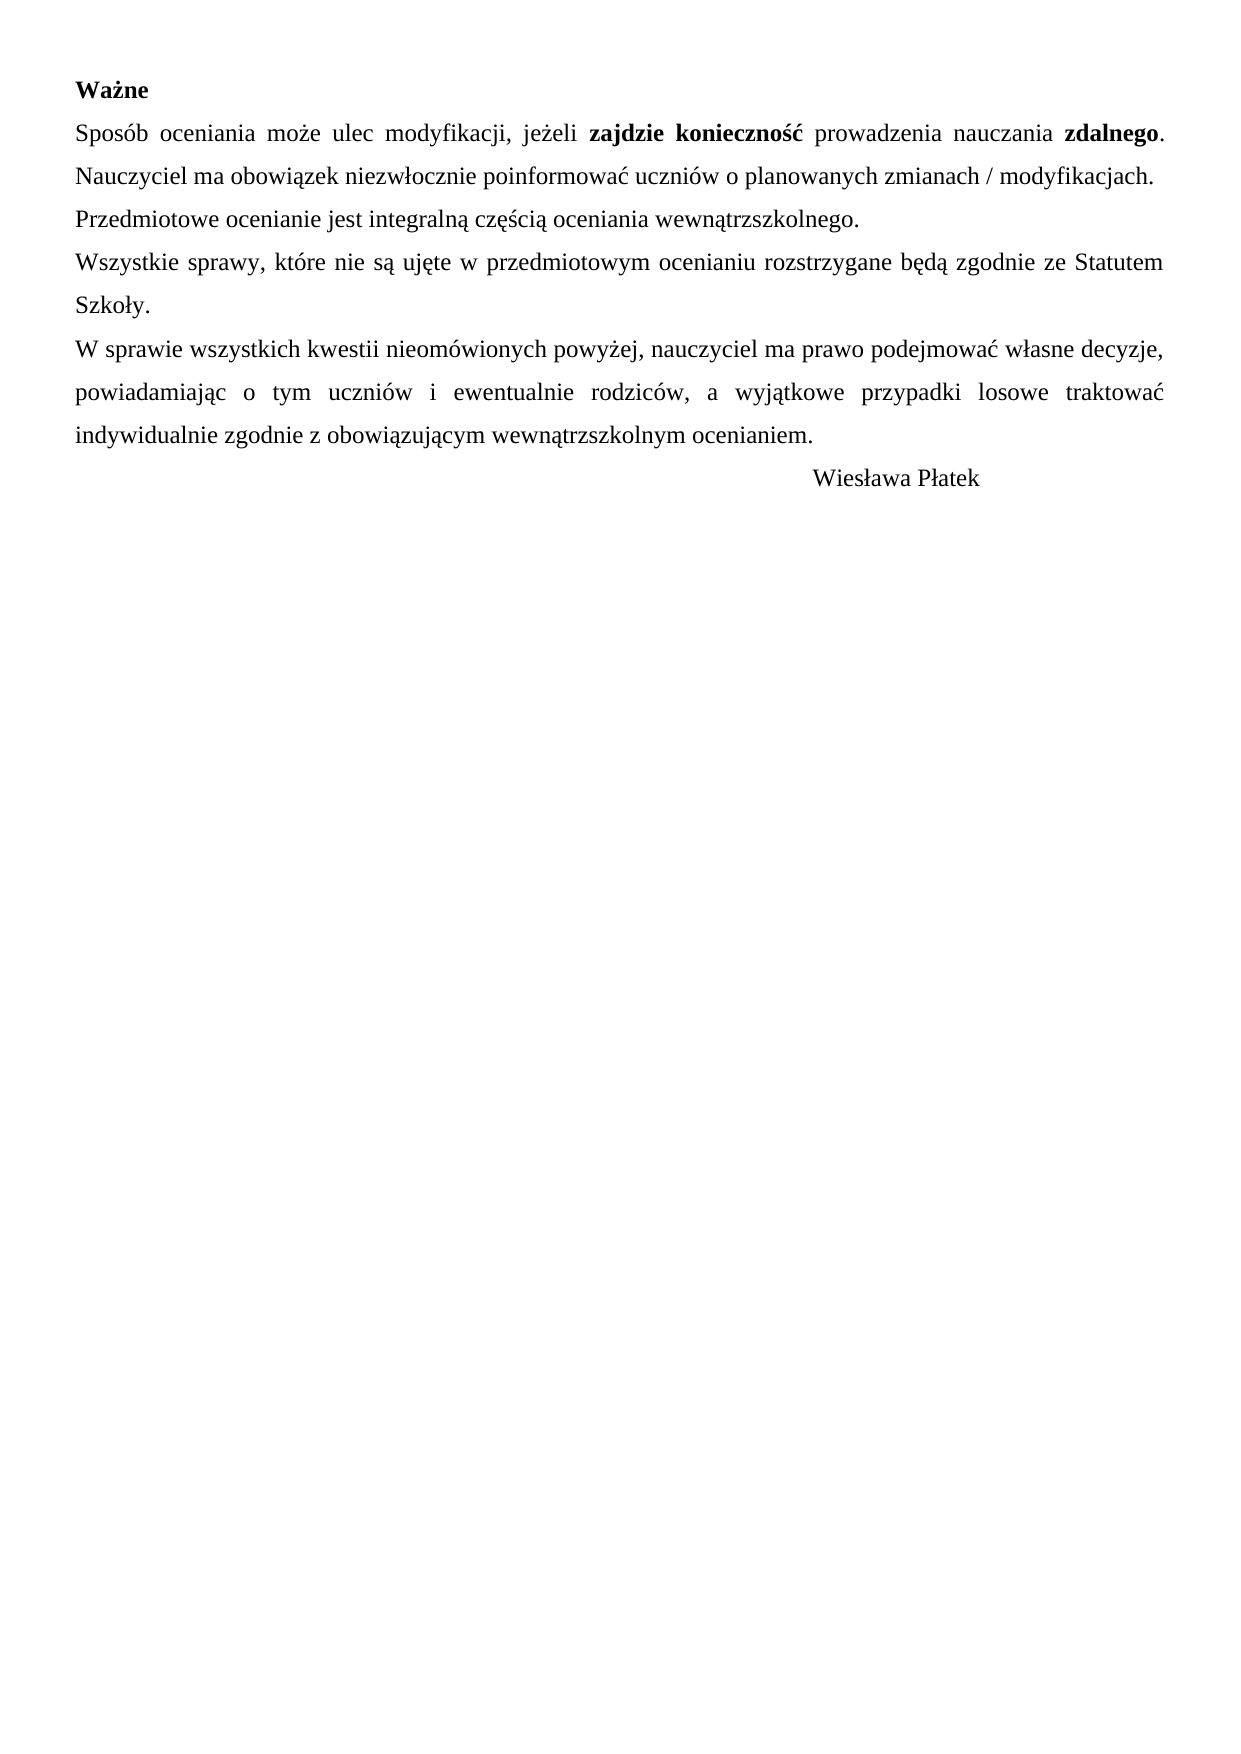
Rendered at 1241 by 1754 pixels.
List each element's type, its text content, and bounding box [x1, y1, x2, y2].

text Przedmiotowe ocenianie jest integralną częścią oceniania wewnątrzszkolnego. [75, 204, 1165, 233]
text Wszystkie sprawy, które nie są ujęte w przedmiotowym ocenianiu rozstrzygane będą zgodnie ze Statutem Szkoły. W sprawie wszystkich kwestii nieomówionych powyżej, nauczyciel ma prawo podejmować własne decyzje, powiadamiając o tym uczniów i ewentualnie rodziców, a wyjątkowe przypadki losowe traktować indywidualnie zgodnie z obowiązującym wewnątrzszkolnym ocenianiem. [75, 247, 1165, 449]
text Ważne [75, 75, 1165, 104]
text Wiesława Płatek [75, 463, 1165, 492]
text Sposób oceniania może ulec modyfikacji, jeżeli zajdzie konieczność prowadzenia nauczania zdalnego. Nauczyciel ma obowiązek niezwłocznie poinformować uczniów o planowanych zmianach / modyfikacjach. [75, 118, 1165, 190]
